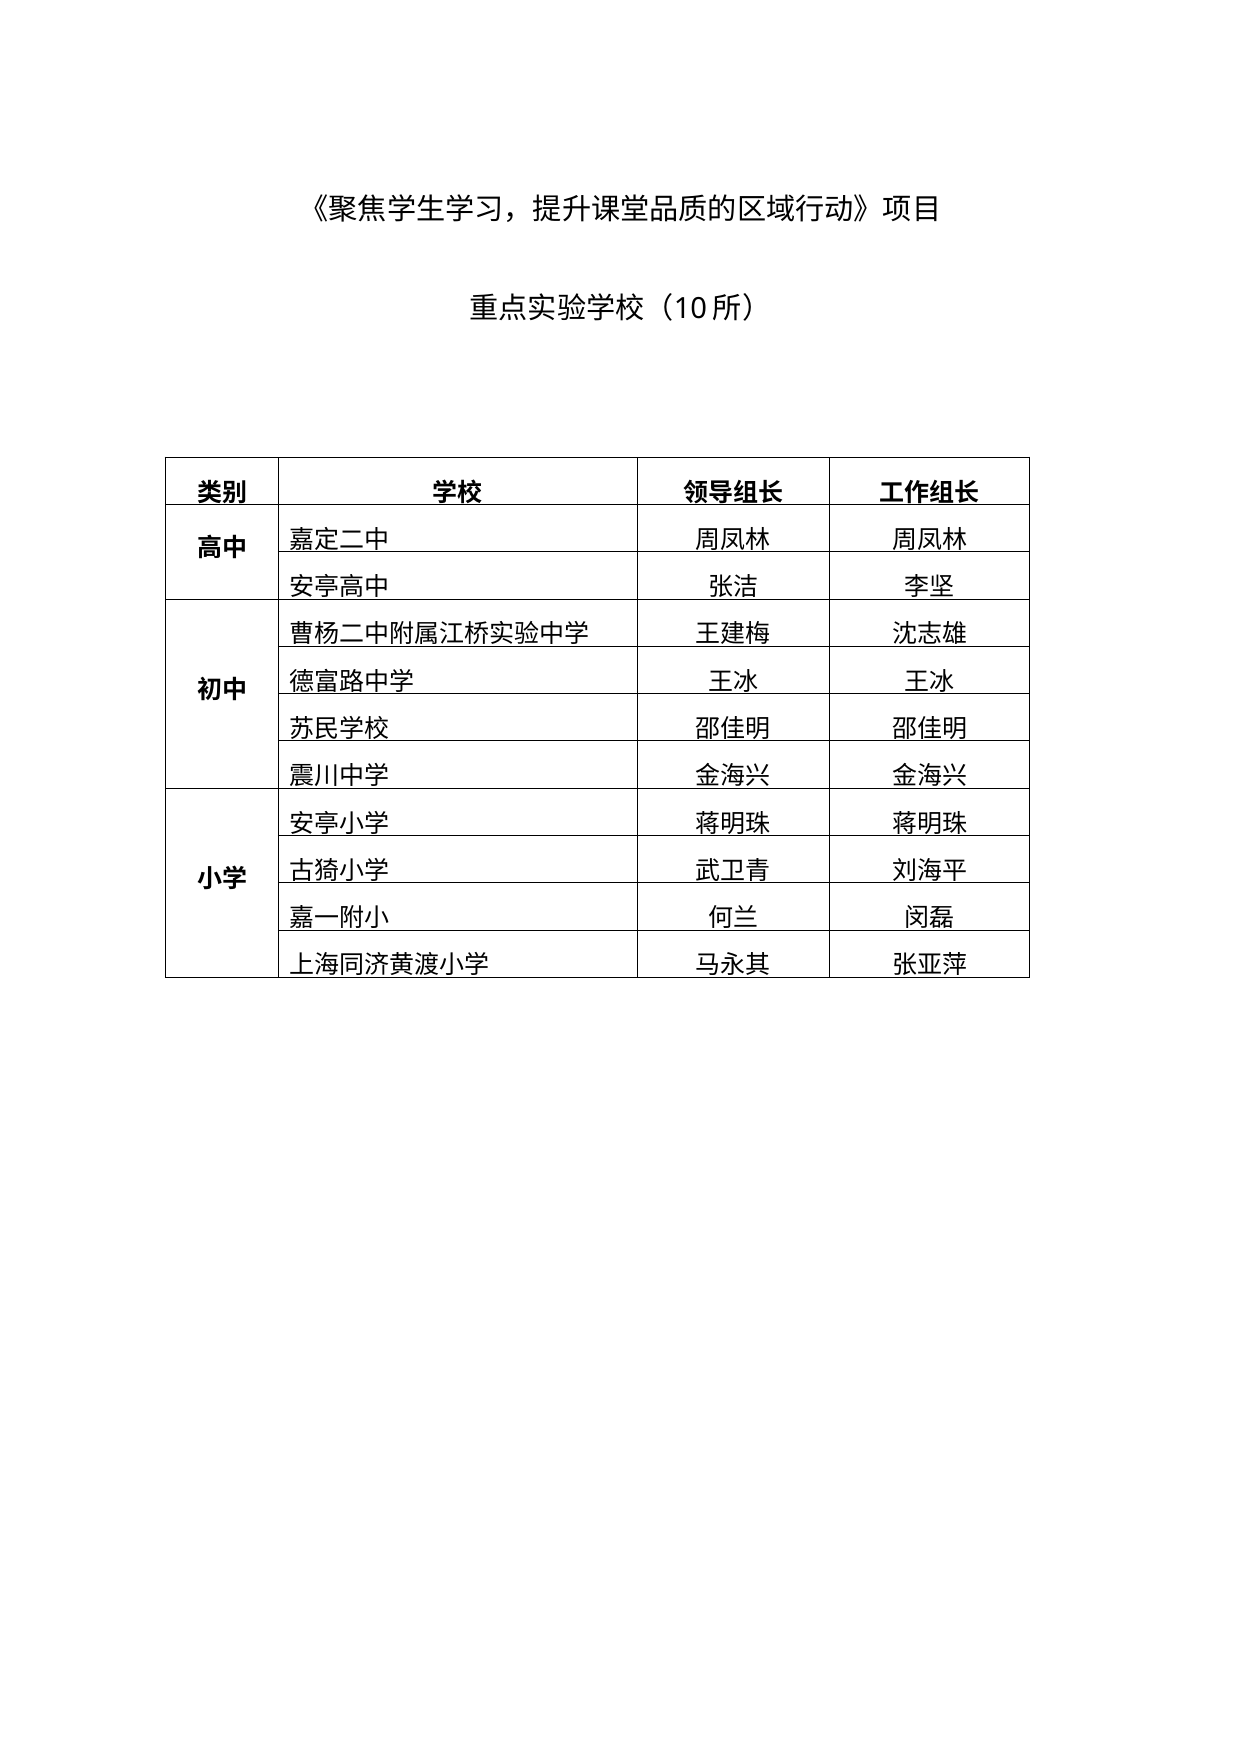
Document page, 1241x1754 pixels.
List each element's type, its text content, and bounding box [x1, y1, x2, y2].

table_cell 王冰 [638, 647, 829, 693]
table_cell 王冰 [830, 647, 1029, 693]
table_cell 张亚萍 [830, 931, 1029, 977]
table_cell 周凤林 [638, 505, 829, 551]
table_cell 武卫青 [638, 836, 829, 882]
table_cell 李坚 [830, 552, 1029, 598]
table_cell 曹杨二中附属江桥实验中学 [279, 600, 637, 646]
table_cell 安亭小学 [279, 789, 637, 835]
table_header 类别 [166, 458, 278, 504]
table_cell 王建梅 [638, 600, 829, 646]
table_cell 初中 [166, 600, 278, 788]
table_cell 邵佳明 [830, 694, 1029, 740]
table_cell 张洁 [638, 552, 829, 598]
table_cell 沈志雄 [830, 600, 1029, 646]
text 《聚焦学生学习，提升课堂品质的区域行动》项目 [187, 174, 1053, 239]
table_cell 上海同济黄渡小学 [279, 931, 637, 977]
table_cell 金海兴 [830, 741, 1029, 788]
table_cell 刘海平 [830, 836, 1029, 882]
table_cell 蒋明珠 [638, 789, 829, 835]
table_cell 嘉一附小 [279, 883, 637, 929]
table_header 工作组长 [830, 458, 1029, 504]
table_cell 马永其 [638, 931, 829, 977]
table_header 学校 [279, 458, 637, 504]
text 重点实验学校（10所） [187, 273, 1053, 338]
table_cell 德富路中学 [279, 647, 637, 693]
table_cell 安亭高中 [279, 552, 637, 598]
table_cell 嘉定二中 [279, 505, 637, 551]
table_cell 闵磊 [830, 883, 1029, 929]
table_cell 小学 [166, 789, 278, 977]
table_header 领导组长 [638, 458, 829, 504]
table_cell 震川中学 [279, 741, 637, 788]
table_cell 邵佳明 [638, 694, 829, 740]
table_cell 周凤林 [830, 505, 1029, 551]
table_cell 高中 [166, 505, 278, 598]
table_cell 何兰 [638, 883, 829, 929]
table_cell 金海兴 [638, 741, 829, 788]
table_cell 苏民学校 [279, 694, 637, 740]
table_cell 古猗小学 [279, 836, 637, 882]
table_cell 蒋明珠 [830, 789, 1029, 835]
